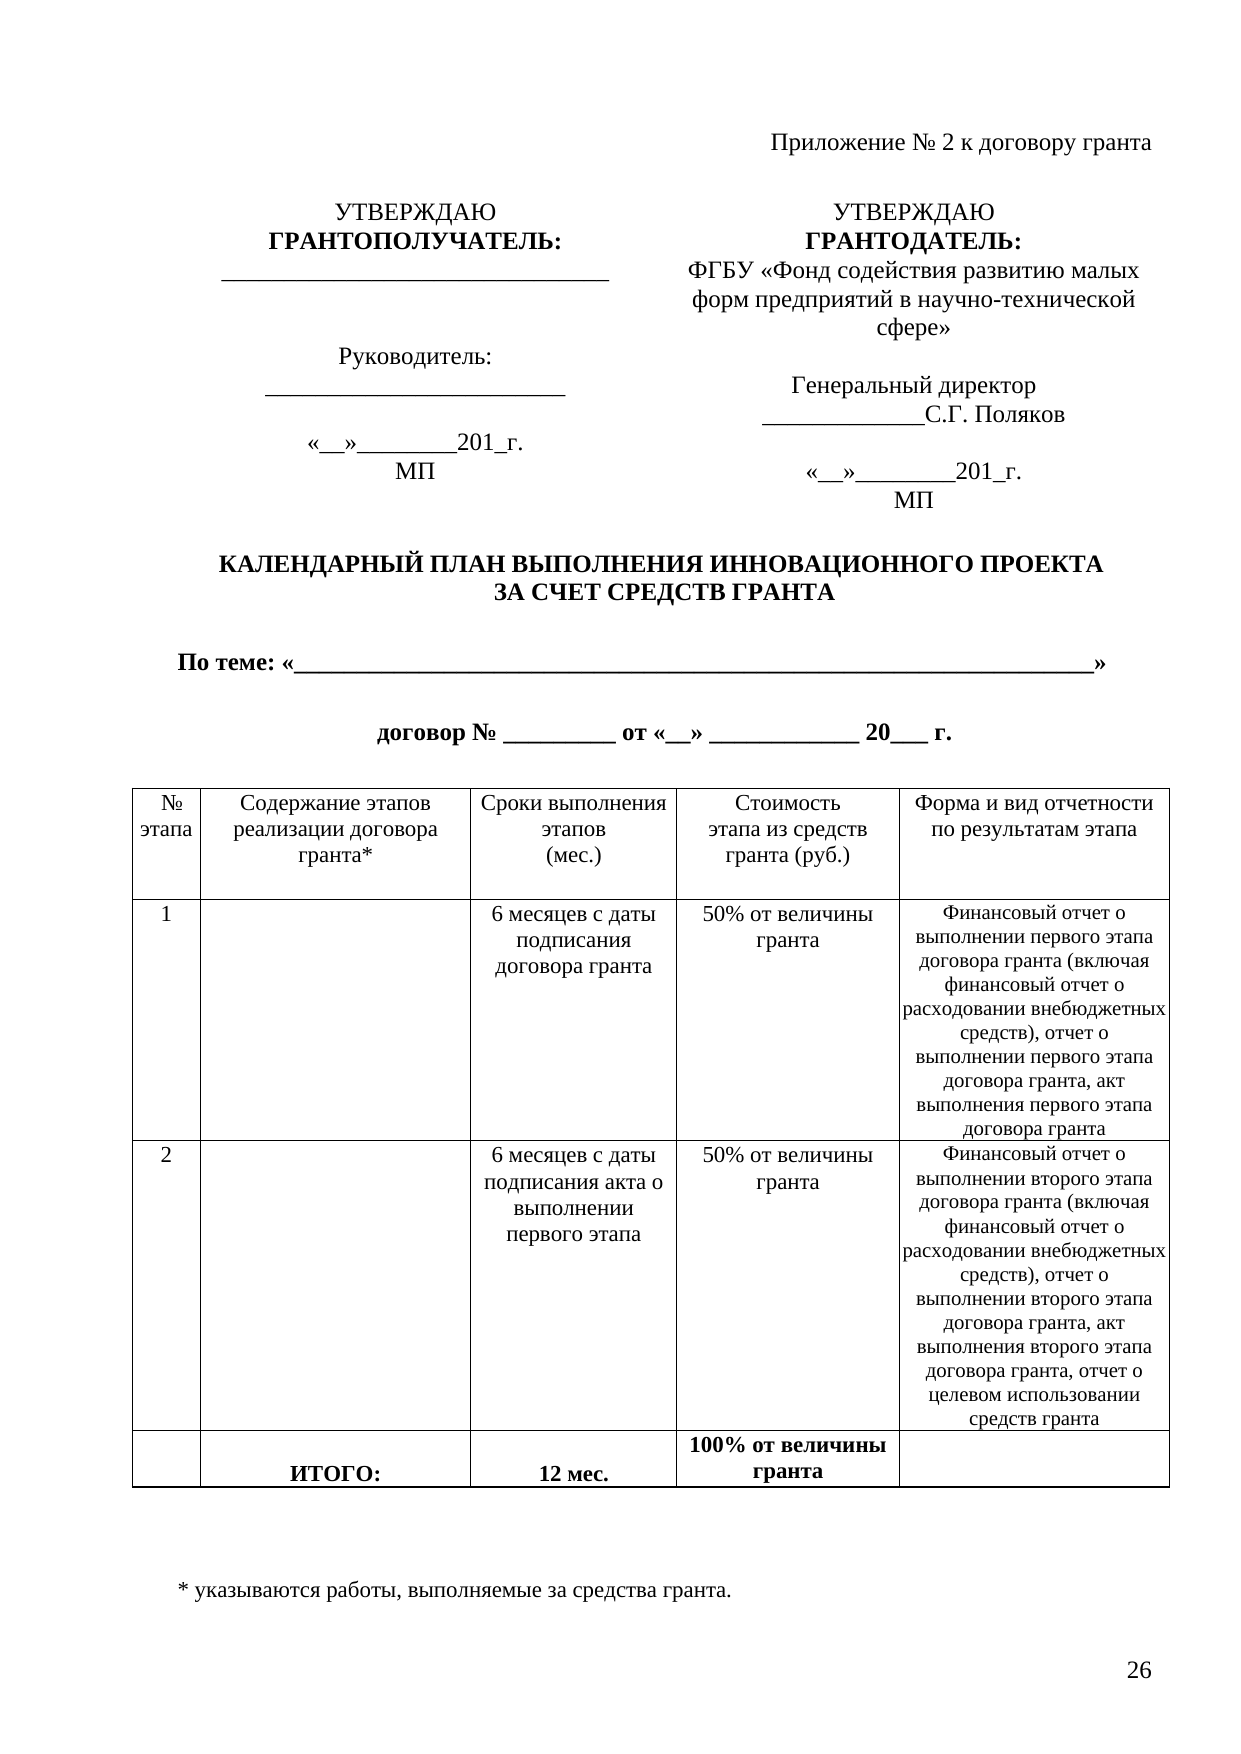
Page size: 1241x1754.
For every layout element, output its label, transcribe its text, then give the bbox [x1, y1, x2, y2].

table_cell 100% от величины гранта [677, 1431, 899, 1486]
table_header Содержание этапов реализации договора гранта* [201, 789, 470, 899]
table_cell Финансовый отчет о выполнении второго этапа договора гранта (включая финансовый отчет о расходовании внебюджетных средств), отчет о выполнении второго этапа договора гранта, акт выполнения второго этапа договора гранта, отчет о целевом использовании средств гранта [900, 1141, 1169, 1430]
table_header № этапа [133, 789, 200, 899]
text Приложение № 2 к договору гранта [177, 127, 1152, 156]
table_header УТВЕРЖДАЮ ГРАНТОПОЛУЧАТЕЛЬ: _______________________________ Руководитель: ________________________ «__»________201_г. МП [166, 198, 664, 514]
table_cell ИТОГО: [201, 1431, 470, 1486]
table_cell 2 [133, 1141, 200, 1430]
table_cell 6 месяцев с даты подписания акта о выполнении первого этапа [471, 1141, 676, 1430]
text договор № _________ от «__» ____________ 20___ г. [177, 717, 1152, 746]
table_cell Финансовый отчет о выполнении первого этапа договора гранта (включая финансовый отчет о расходовании внебюджетных средств), отчет о выполнении первого этапа договора гранта, акт выполнения первого этапа договора гранта [900, 900, 1169, 1140]
table_cell 1 [133, 900, 200, 1140]
table_cell [133, 1431, 200, 1486]
text По теме: «________________________________________________________________» [177, 647, 1152, 676]
table_header УТВЕРЖДАЮ ГРАНТОДАТЕЛЬ: ФГБУ «Фонд содействия развитию малых форм предприятий в научно-технической сфере» Генеральный директор _____________С.Г. Поляков «__»________201_г. МП [664, 198, 1163, 514]
table_header Форма и вид отчетности по результатам этапа [900, 789, 1169, 899]
table_cell 50% от величины гранта [677, 1141, 899, 1430]
table_header Сроки выполнения этапов (мес.) [471, 789, 676, 899]
table_cell [201, 900, 470, 1140]
table_cell 12 мес. [471, 1431, 676, 1486]
text * указываются работы, выполняемые за средства гранта. [177, 1576, 1152, 1603]
table_cell 50% от величины гранта [677, 900, 899, 1140]
table_cell [900, 1431, 1169, 1486]
text КАЛЕНДАРНЫЙ ПЛАН ВЫПОЛНЕНИЯ ИННОВАЦИОННОГО ПРОЕКТА ЗА СЧЕТ СРЕДСТВ ГРАНТА [177, 549, 1152, 606]
table_cell 6 месяцев с даты подписания договора гранта [471, 900, 676, 1140]
table_cell [201, 1141, 470, 1430]
table_header Стоимость этапа из средств гранта (руб.) [677, 789, 899, 899]
